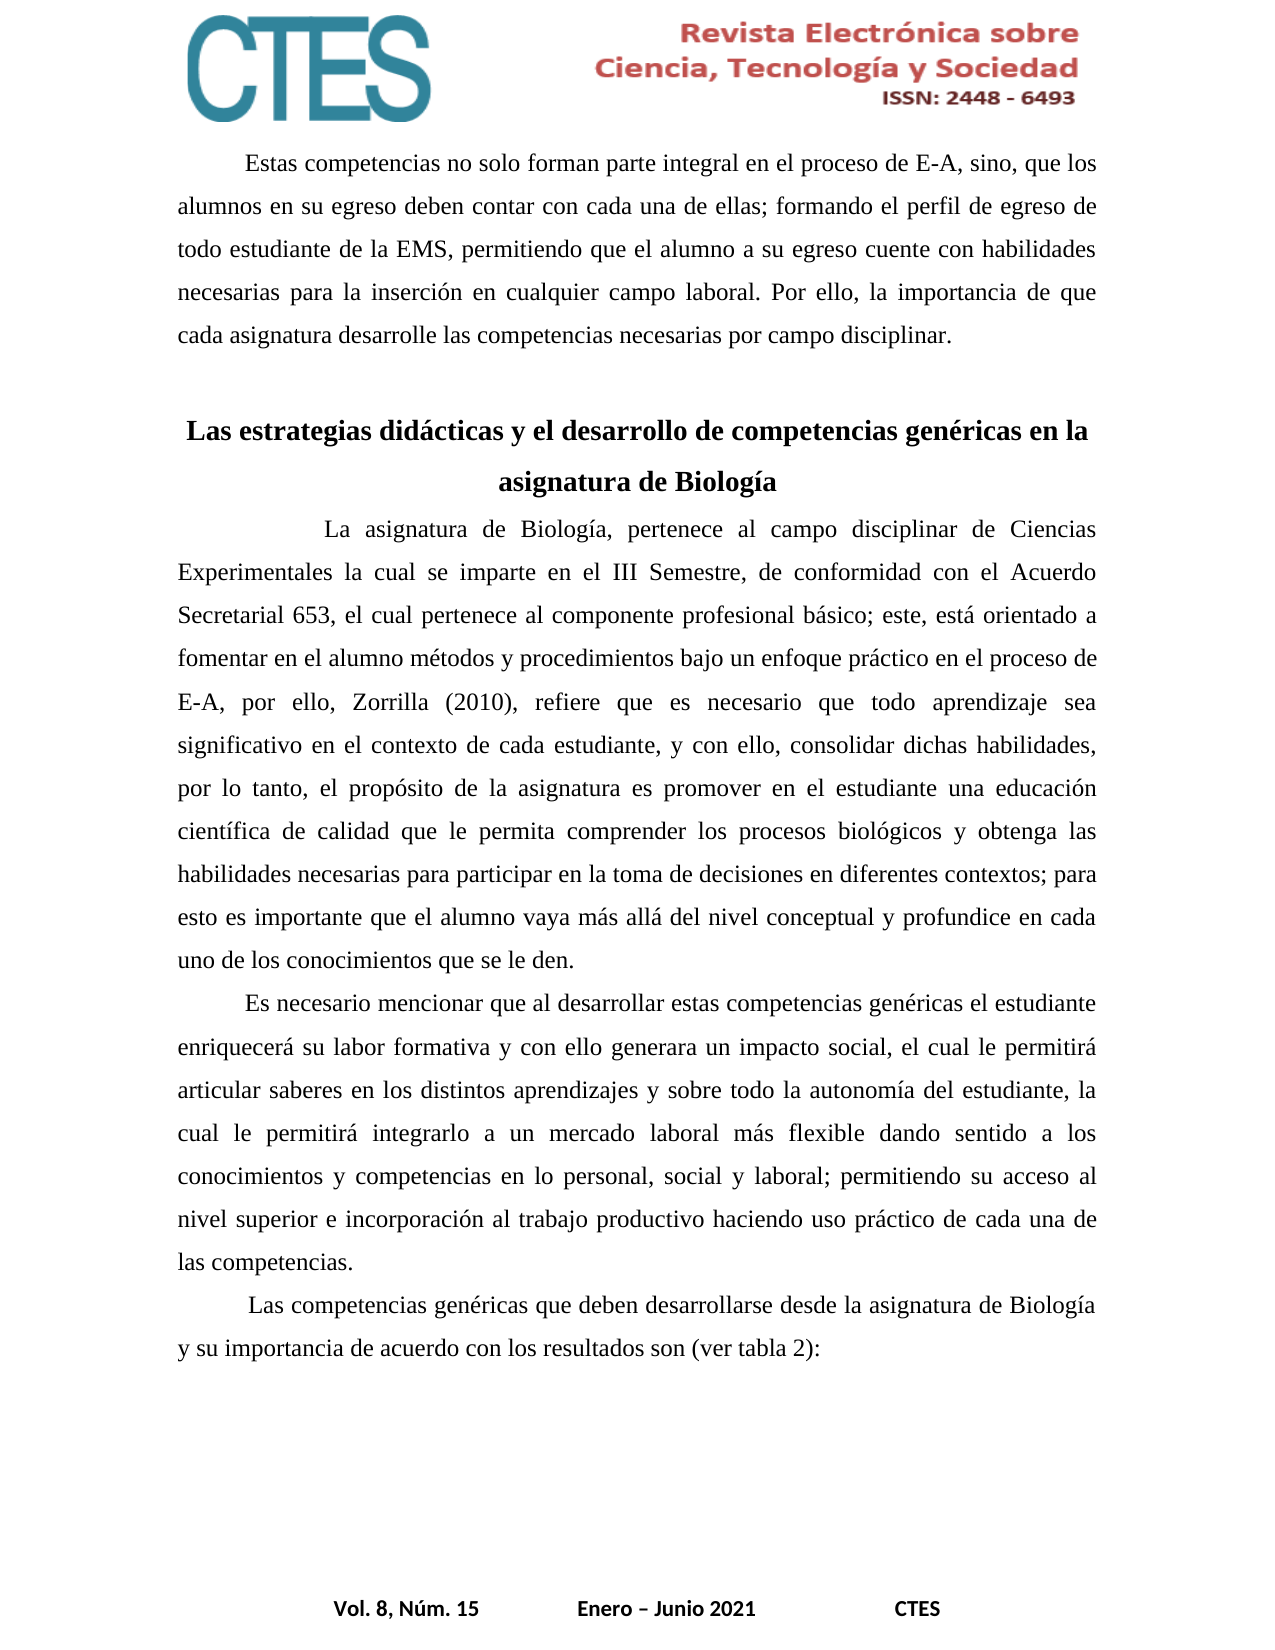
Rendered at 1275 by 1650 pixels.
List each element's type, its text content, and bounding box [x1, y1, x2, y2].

picture [187, 14, 1088, 122]
text Es necesario mencionar que al desarrollar estas competencias genéricas el estudiante enriquecerá su labor formativa y con ello generara un impacto social, el cual le permitirá articular saberes en los distintos aprendizajes y sobre todo la autonomía del estudiante, la cual le permitirá integrarlo a un mercado laboral más flexible dando sentido a los conocimientos y competencias en lo personal, social y laboral; permitiendo su acceso al nivel superior e incorporación al trabajo productivo haciendo uso práctico de cada una de las competencias. [177, 988, 1098, 1276]
text Las estrategias didácticas y el desarrollo de competencias genéricas en la asignatura de Biología [177, 413, 1098, 497]
text La asignatura de Biología, pertenece al campo disciplinar de Ciencias Experimentales la cual se imparte en el III Semestre, de conformidad con el Acuerdo Secretarial 653, el cual pertenece al componente profesional básico; este, está orientado a fomentar en el alumno métodos y procedimientos bajo un enfoque práctico en el proceso de E-A, por ello, Zorrilla (2010), refiere que es necesario que todo aprendizaje sea significativo en el contexto de cada estudiante, y con ello, consolidar dichas habilidades, por lo tanto, el propósito de la asignatura es promover en el estudiante una educación científica de calidad que le permita comprender los procesos biológicos y obtenga las habilidades necesarias para participar en la toma de decisiones en diferentes contextos; para esto es importante que el alumno vaya más allá del nivel conceptual y profundice en cada uno de los conocimientos que se le den. [177, 514, 1098, 974]
text Las competencias genéricas que deben desarrollarse desde la asignatura de Biología y su importancia de acuerdo con los resultados son (ver tabla 2): [177, 1290, 1098, 1362]
text Estas competencias no solo forman parte integral en el proceso de E-A, sino, que los alumnos en su egreso deben contar con cada una de ellas; formando el perfil de egreso de todo estudiante de la EMS, permitiendo que el alumno a su egreso cuente con habilidades necesarias para la inserción en cualquier campo laboral. Por ello, la importancia de que cada asignatura desarrolle las competencias necesarias por campo disciplinar. [177, 148, 1098, 349]
